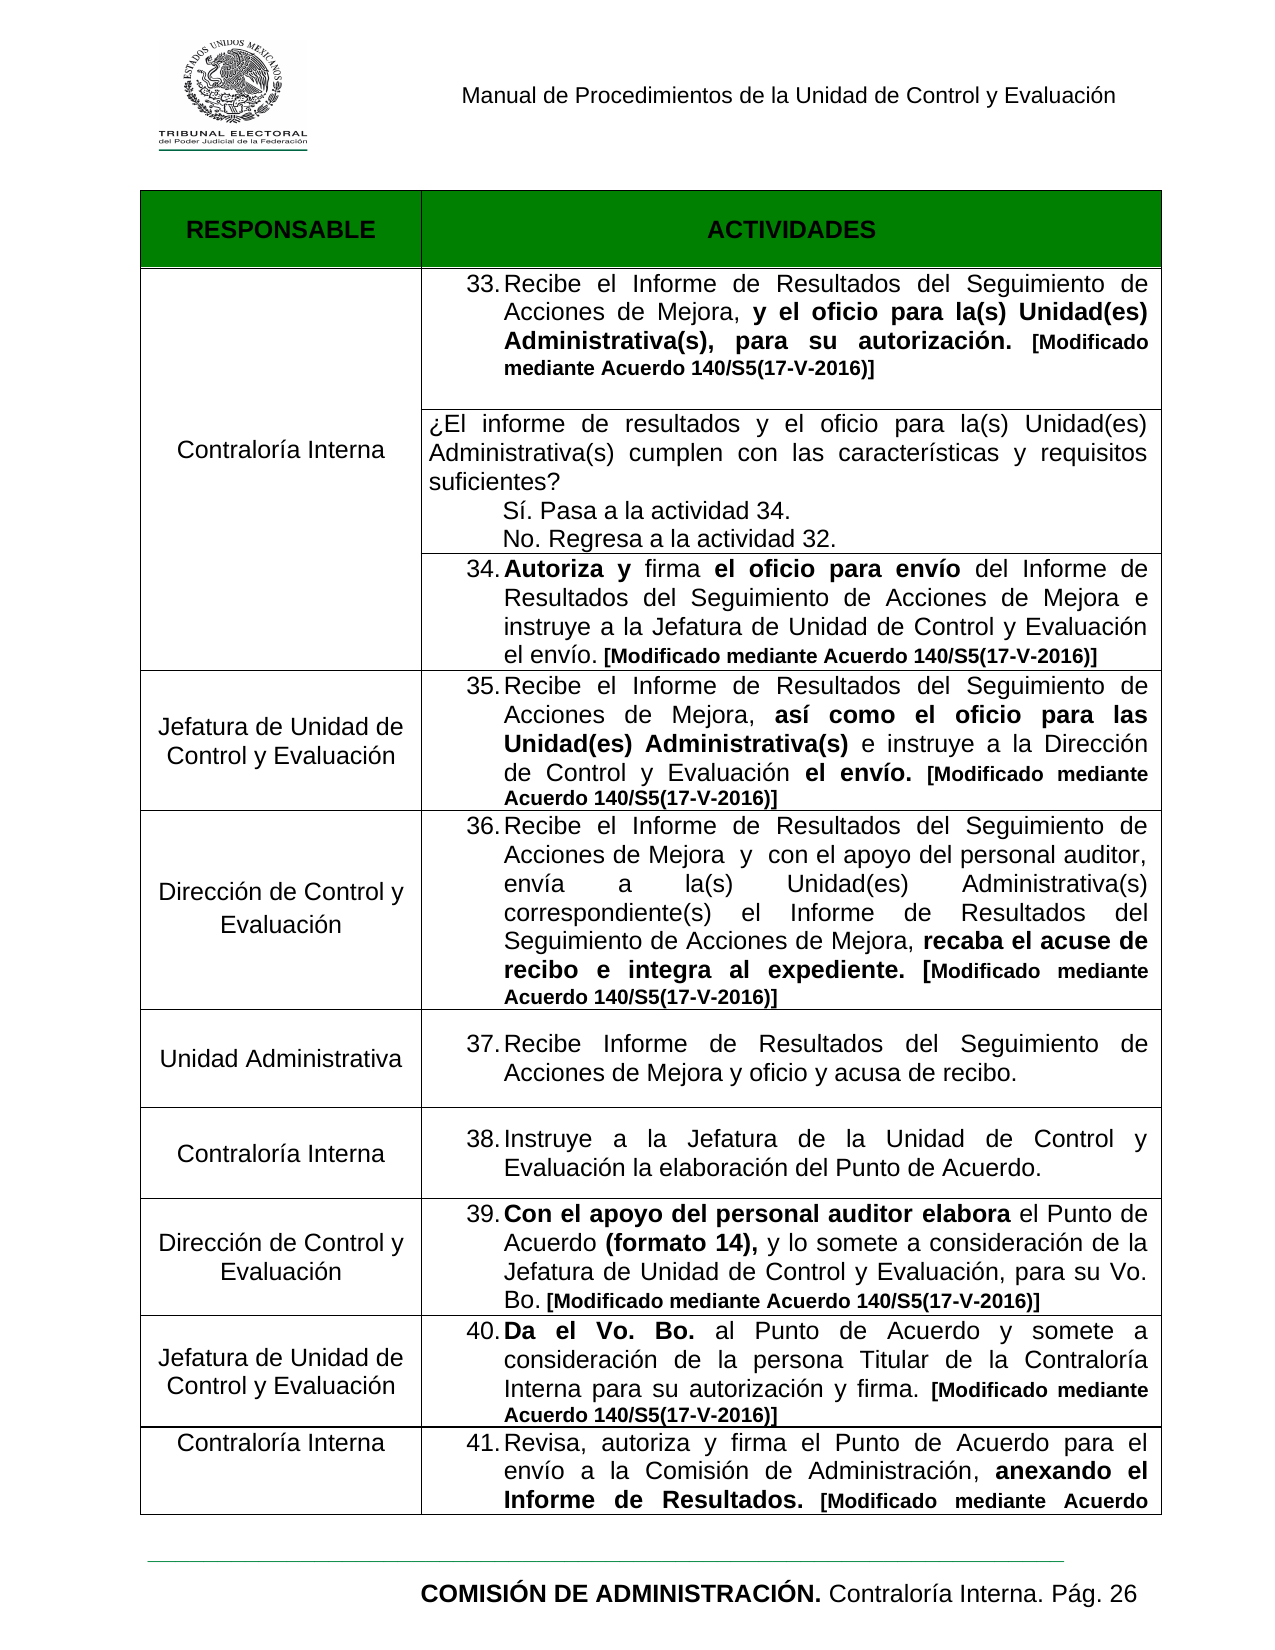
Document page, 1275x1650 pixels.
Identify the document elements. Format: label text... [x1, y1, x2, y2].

table_cell Jefatura de Unidad de Control y Evaluación [141, 1316, 421, 1426]
table_cell Con el apoyo del personal auditor elabora el Punto de Acuerdo (formato 14), y lo somete a consideración de la Jefatura de Unidad de Control y Evaluación, para su Vo. Bo. [Modificado mediante Acuerdo 140/S5(17-V-2016)] [422, 1199, 1161, 1315]
table_cell Recibe el Informe de Resultados del Seguimiento de Acciones de Mejora, así como el oficio para las Unidad(es) Administrativa(s) e instruye a la Dirección de Control y Evaluación el envío. [Modificado mediante Acuerdo 140/S5(17-V-2016)] [422, 671, 1161, 810]
table_cell Dirección de Control y Evaluación [141, 1199, 421, 1315]
table_header RESPONSABLE [141, 191, 421, 267]
table_cell Instruye a la Jefatura de la Unidad de Control y Evaluación la elaboración del Punto de Acuerdo. [422, 1108, 1161, 1198]
table_cell Recibe el Informe de Resultados del Seguimiento de Acciones de Mejora y con el apoyo del personal auditor, envía a la(s) Unidad(es) Administrativa(s) correspondiente(s) el Informe de Resultados del Seguimiento de Acciones de Mejora, recaba el acuse de recibo e integra al expediente. [Modificado mediante Acuerdo 140/S5(17-V-2016)] [422, 811, 1161, 1009]
table_cell Contraloría Interna [141, 269, 421, 670]
table_cell Dirección de Control y Evaluación [141, 811, 421, 1009]
table_cell Contraloría Interna [141, 1428, 421, 1514]
table_cell Da el Vo. Bo. al Punto de Acuerdo y somete a consideración de la persona Titular de la Contraloría Interna para su autorización y firma. [Modificado mediante Acuerdo 140/S5(17-V-2016)] [422, 1316, 1161, 1426]
table_cell Jefatura de Unidad de Control y Evaluación [141, 671, 421, 810]
table_cell ¿El informe de resultados y el oficio para la(s) Unidad(es) Administrativa(s) cumplen con las características y requisitos suficientes? Sí. Pasa a la actividad 34. No. Regresa a la actividad 32. [422, 410, 1161, 553]
table_cell Autoriza y firma el oficio para envío del Informe de Resultados del Seguimiento de Acciones de Mejora e instruye a la Jefatura de Unidad de Control y Evaluación el envío. [Modificado mediante Acuerdo 140/S5(17-V-2016)] [422, 554, 1161, 670]
table_cell Contraloría Interna [141, 1108, 421, 1198]
table_cell Unidad Administrativa [141, 1010, 421, 1107]
table_header ACTIVIDADES [422, 191, 1161, 267]
picture [158, 40, 308, 151]
table_cell Recibe Informe de Resultados del Seguimiento de Acciones de Mejora y oficio y acusa de recibo. [422, 1010, 1161, 1107]
table_cell Recibe el Informe de Resultados del Seguimiento de Acciones de Mejora, y el oficio para la(s) Unidad(es) Administrativa(s), para su autorización. [Modificado mediante Acuerdo 140/S5(17-V-2016)] [422, 269, 1161, 408]
